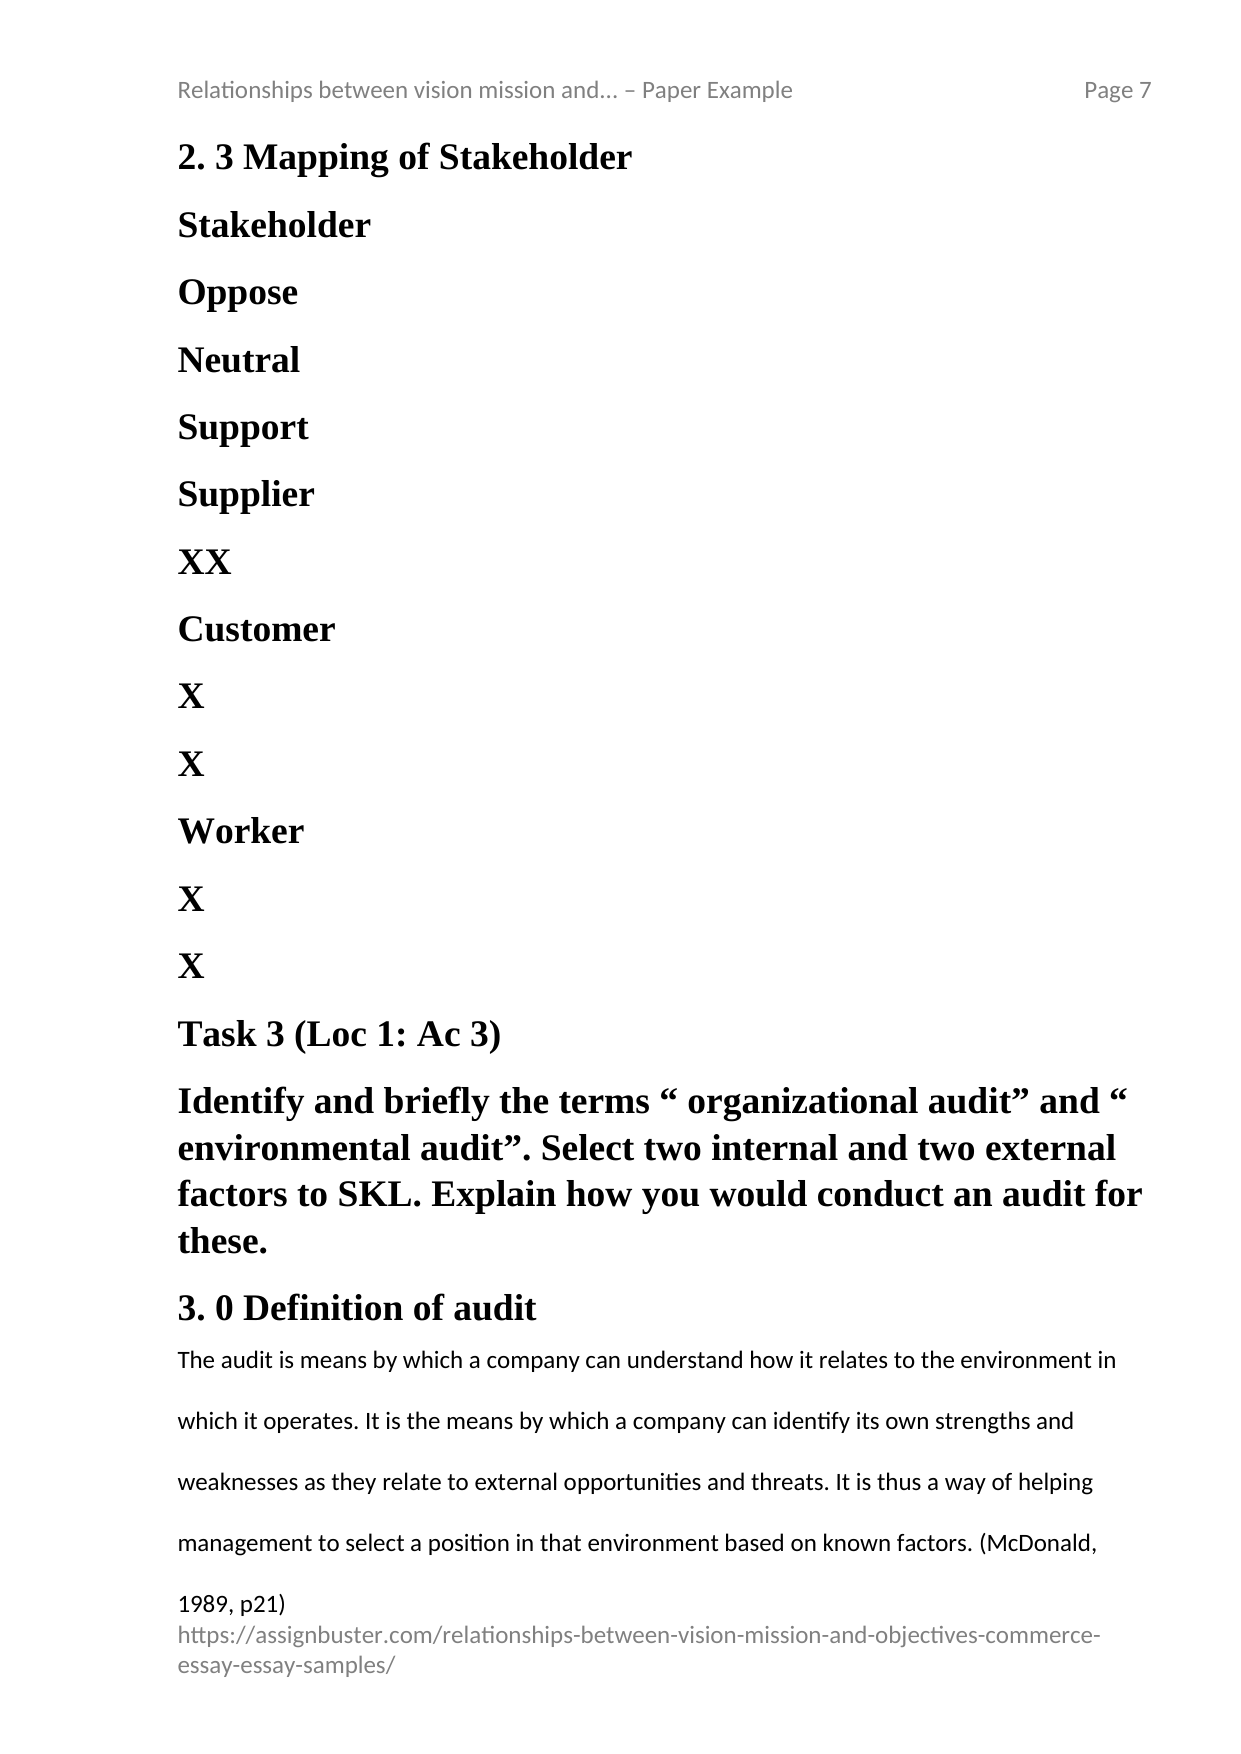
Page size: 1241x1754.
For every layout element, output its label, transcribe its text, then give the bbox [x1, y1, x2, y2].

subtitle 3. 0 Definition of audit [177, 1285, 1152, 1328]
subtitle Oppose [177, 269, 1152, 313]
subtitle Customer [177, 607, 1152, 650]
subtitle Task 3 (Loc 1: Ac 3) [177, 1011, 1152, 1054]
subtitle X [177, 674, 1152, 717]
subtitle Supplier [177, 472, 1152, 515]
subtitle X [177, 876, 1152, 919]
subtitle X [177, 943, 1152, 987]
subtitle Worker [177, 809, 1152, 852]
subtitle 2. 3 Mapping of Stakeholder [177, 135, 1152, 178]
subtitle Stakeholder [177, 202, 1152, 245]
subtitle Identify and briefly the terms “ organizational audit” and “ environmental audit”. Select two internal and two external factors to SKL. Explain how you would conduct an audit for these. [177, 1078, 1152, 1261]
subtitle X [177, 741, 1152, 784]
text The audit is means by which a company can understand how it relates to the environment in which it operates. It is the means by which a company can identify its own strengths and weaknesses as they relate to external opportunities and threats. It is thus a way of helping management to select a position in that environment based on known factors. (McDonald, 1989, p21) [177, 1344, 1152, 1619]
subtitle XX [177, 539, 1152, 582]
subtitle Support [177, 404, 1152, 447]
subtitle Neutral [177, 337, 1152, 380]
